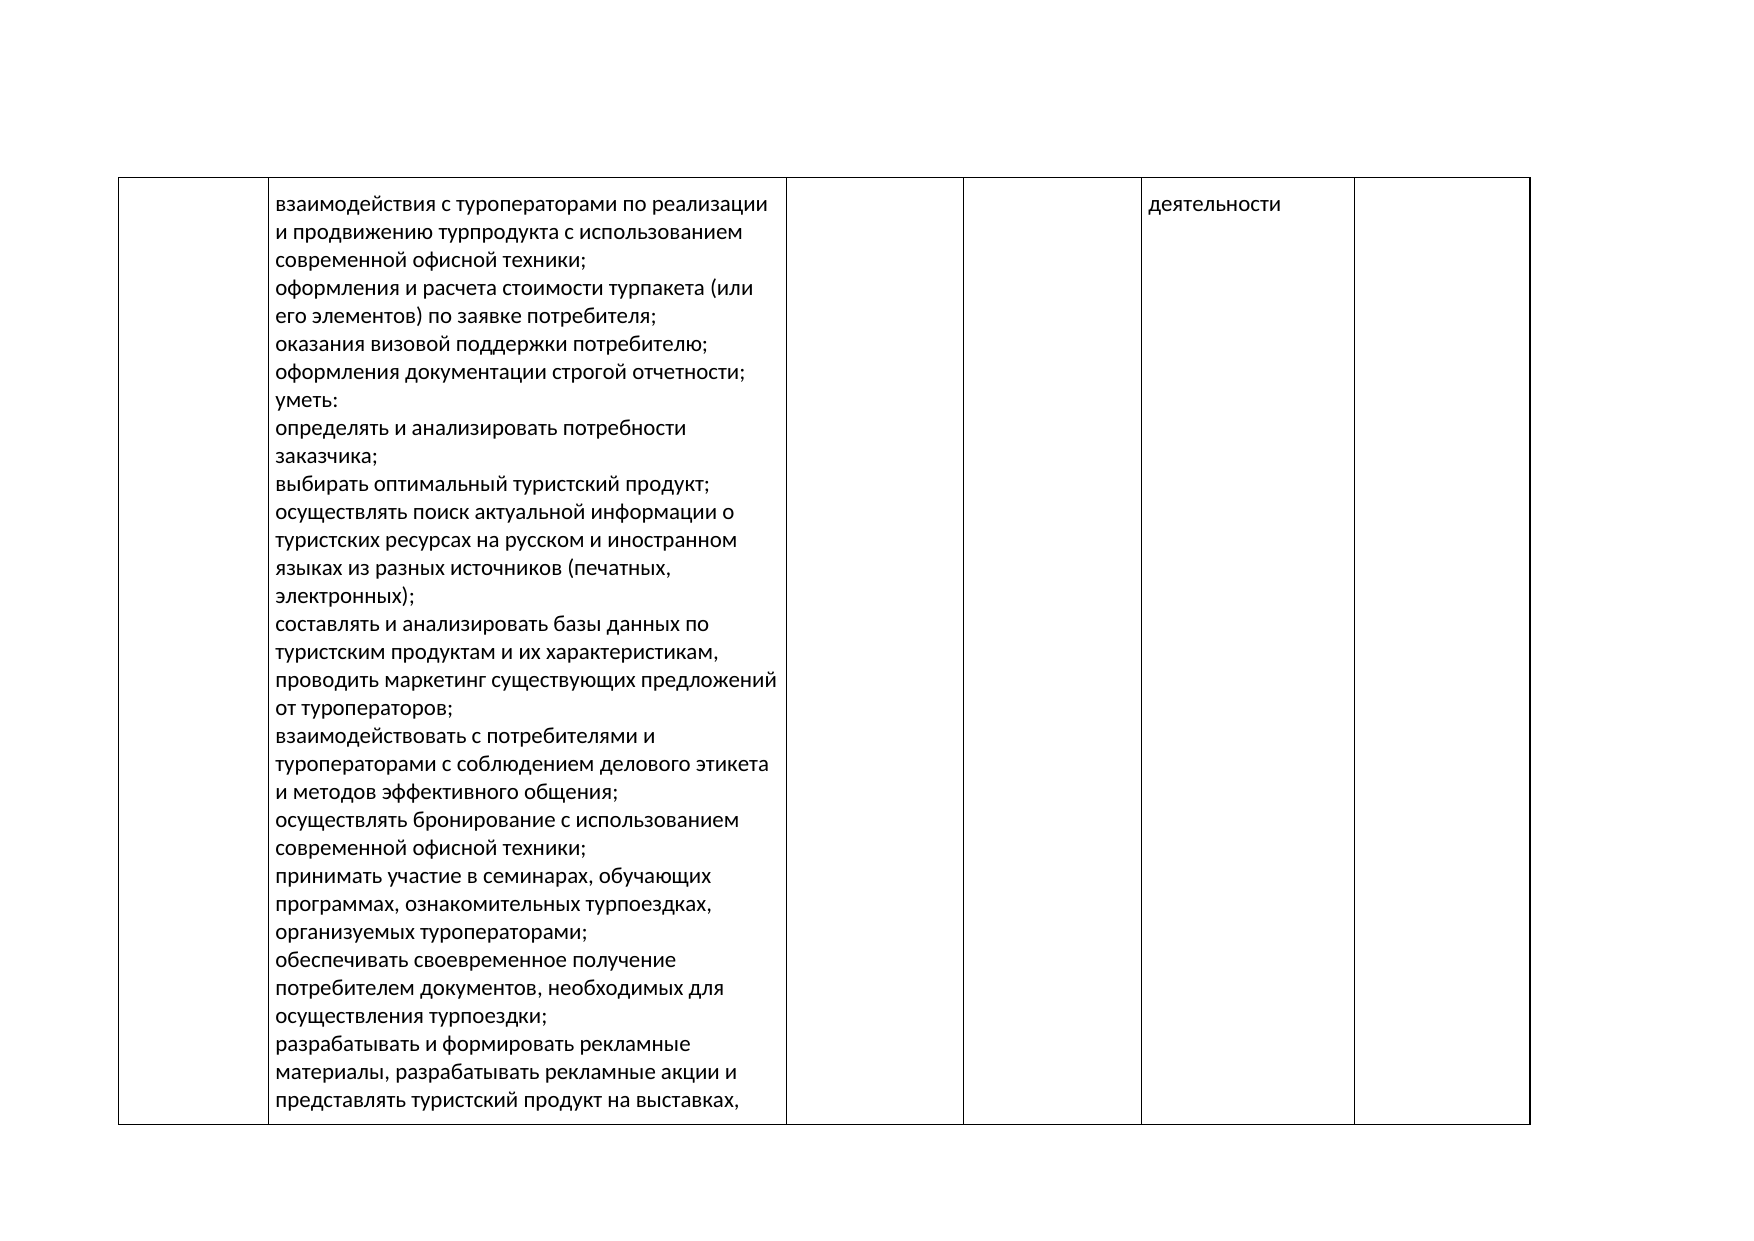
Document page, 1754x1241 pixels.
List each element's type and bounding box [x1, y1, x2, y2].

table_cell [1142, 178, 1354, 1124]
